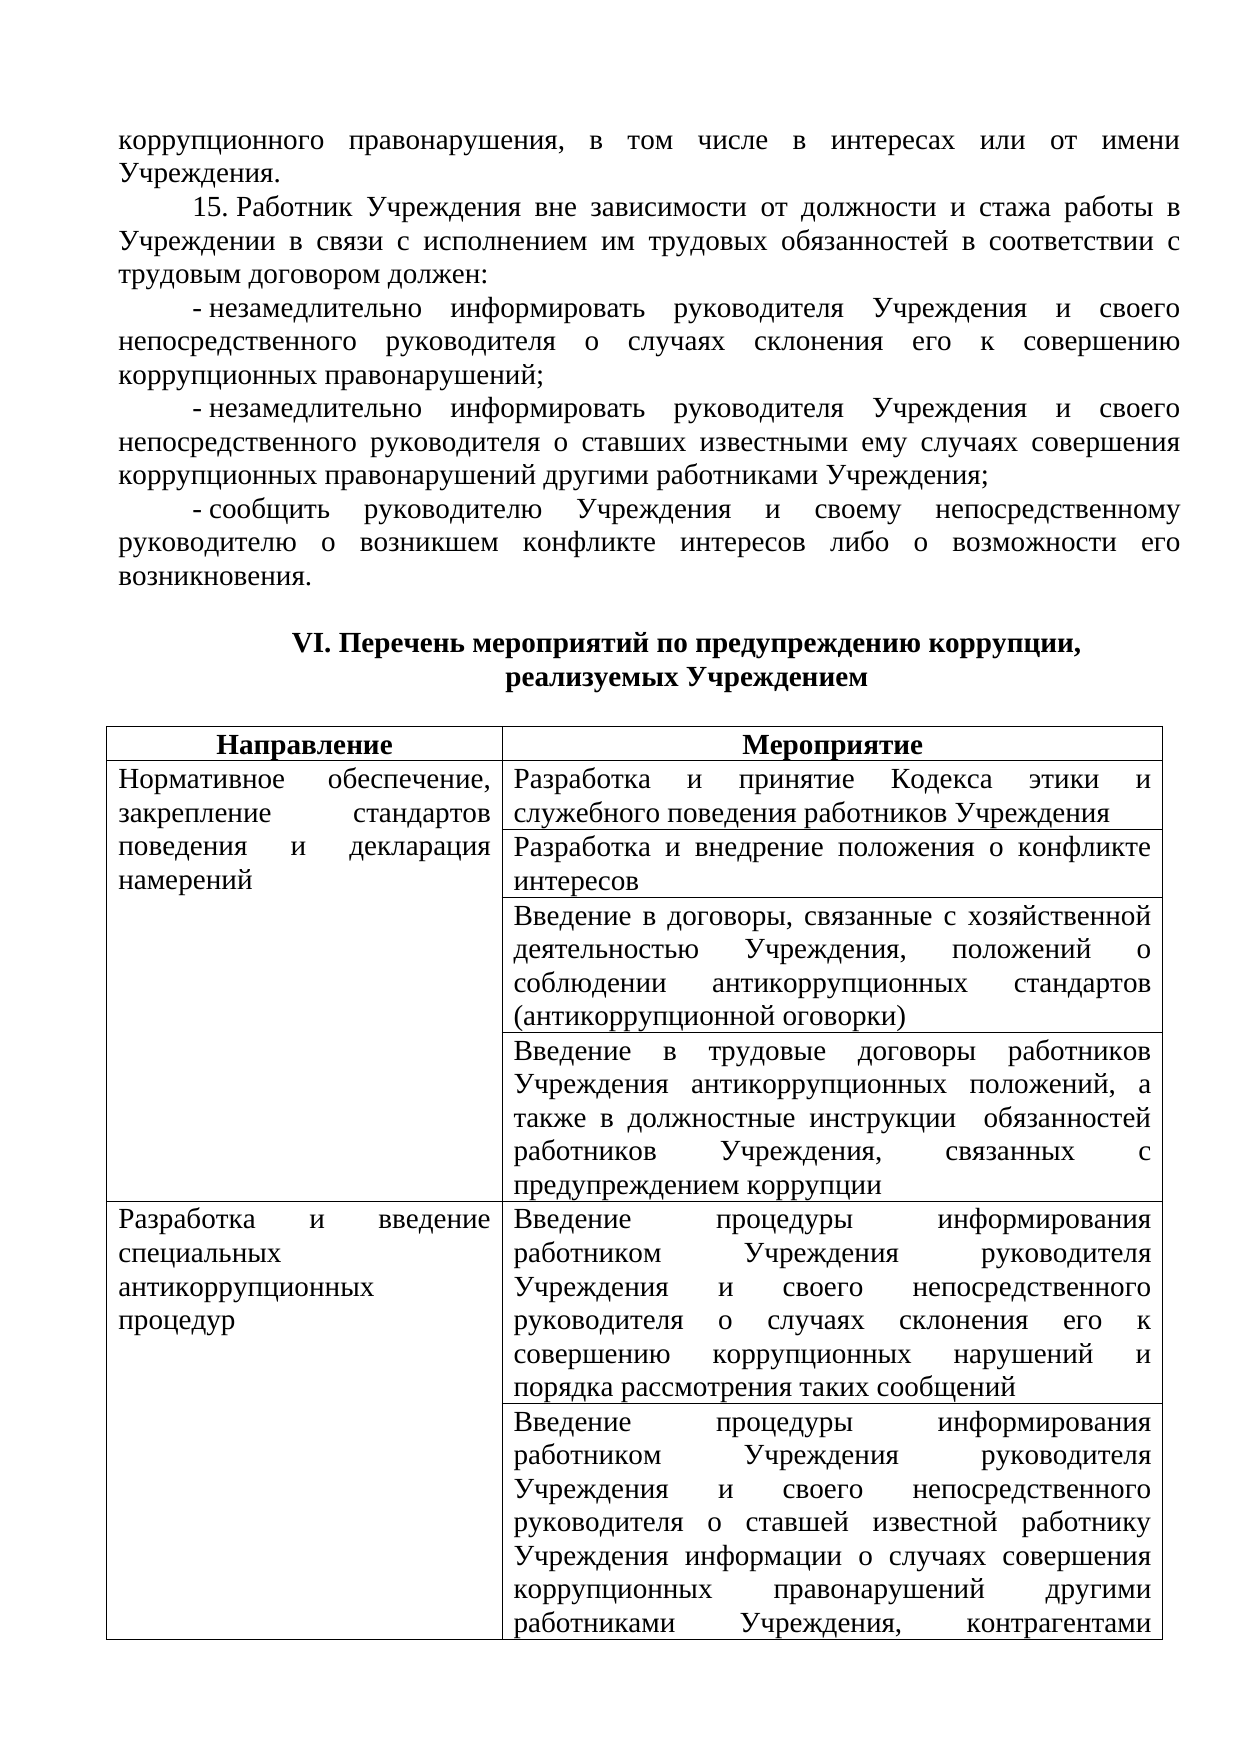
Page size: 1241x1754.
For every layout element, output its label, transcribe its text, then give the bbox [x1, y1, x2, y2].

table_header Мероприятие [503, 727, 1162, 760]
text - незамедлительно информировать руководителя Учреждения и своего непосредственного руководителя о ставших известными ему случаях совершения коррупционных правонарушений другими работниками Учреждения; [118, 390, 1181, 491]
table_cell Разработка и внедрение положения о конфликте интересов [503, 830, 1162, 897]
text - сообщить руководителю Учреждения и своему непосредственному руководителю о возникшем конфликте интересов либо о возможности его возникновения. [118, 491, 1181, 592]
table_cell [503, 1404, 1162, 1639]
text реализуемых Учреждением [118, 659, 1181, 692]
table_header Направление [107, 727, 502, 760]
text 15. Работник Учреждения вне зависимости от должности и стажа работы в Учреждении в связи с исполнением им трудовых обязанностей в соответствии с трудовым договором должен: [118, 189, 1181, 290]
text - незамедлительно информировать руководителя Учреждения и своего непосредственного руководителя о случаях склонения его к совершению коррупционных правонарушений; [118, 290, 1181, 390]
table_cell Разработка и введение специальных антикоррупционных процедур [107, 1202, 502, 1639]
table_cell Разработка и принятие Кодекса этики и служебного поведения работников Учреждения [503, 761, 1162, 828]
table_cell Нормативное обеспечение, закрепление стандартов поведения и декларация намерений [107, 761, 502, 1201]
table_cell Введение процедуры информирования работником Учреждения руководителя Учреждения и своего непосредственного руководителя о случаях склонения его к совершению коррупционных нарушений и порядка рассмотрения таких сообщений [503, 1202, 1162, 1403]
text VI. Перечень мероприятий по предупреждению коррупции, [118, 625, 1181, 659]
table_cell Введение в трудовые договоры работников Учреждения антикоррупционных положений, а также в должностные инструкции обязанностей работников Учреждения, связанных с предупреждением коррупции [503, 1033, 1162, 1201]
table_cell Введение в договоры, связанные с хозяйственной деятельностью Учреждения, положений о соблюдении антикоррупционных стандартов (антикоррупционной оговорки) [503, 898, 1162, 1032]
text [118, 122, 1181, 189]
